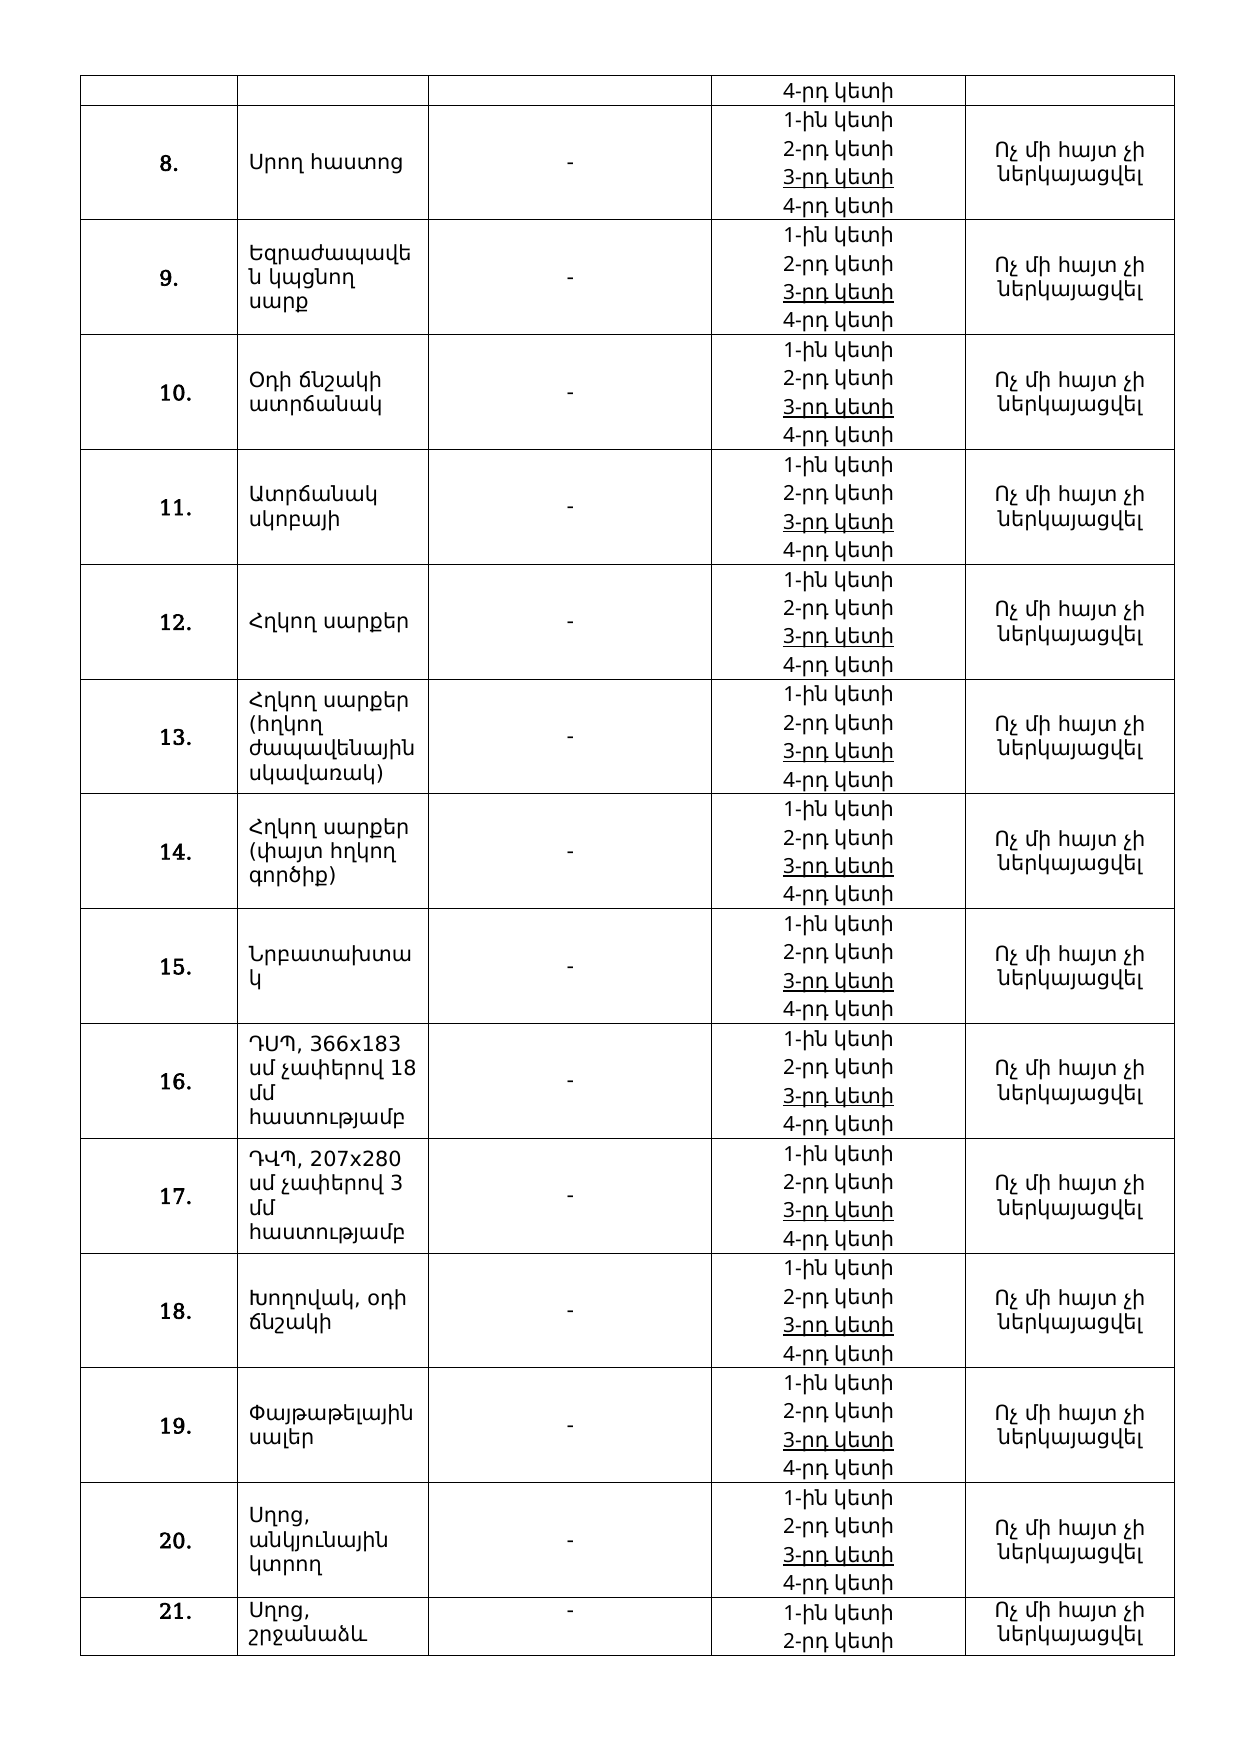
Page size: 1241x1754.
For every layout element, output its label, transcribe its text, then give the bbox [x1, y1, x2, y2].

table_cell Ոչ մի հայտ չի ներկայացվել [966, 1368, 1174, 1482]
table_cell Խողովակ, օդի ճնշակի [238, 1254, 428, 1367]
table_cell 1-ին կետի 2-րդ կետի 3-րդ կետի 4-րդ կետի [712, 450, 965, 564]
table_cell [712, 1598, 965, 1655]
table_cell Ոչ մի հայտ չի ներկայացվել [966, 794, 1174, 908]
table_cell Ոչ մի հայտ չի ներկայացվել [966, 335, 1174, 449]
table_cell [81, 220, 237, 334]
table_cell 1-ին կետի 2-րդ կետի 3-րդ կետի 4-րդ կետի [712, 1483, 965, 1597]
table_cell Փայթաթելային սալեր [238, 1368, 428, 1482]
table_cell [81, 1024, 237, 1138]
table_cell Օդի ճնշակի ատրճանակ [238, 335, 428, 449]
table_cell 1-ին կետի 2-րդ կետի 3-րդ կետի 4-րդ կետի [712, 335, 965, 449]
table_cell [81, 794, 237, 908]
table_cell [81, 106, 237, 219]
table_cell [81, 1598, 237, 1655]
table_cell Ոչ մի հայտ չի ներկայացվել [966, 680, 1174, 793]
table_cell [81, 909, 237, 1023]
table_cell - [429, 1598, 711, 1655]
table_cell [81, 76, 237, 104]
table_cell - [429, 1368, 711, 1482]
table_cell - [429, 680, 711, 793]
table_cell 1-ին կետի 2-րդ կետի 3-րդ կետի 4-րդ կետի [712, 1368, 965, 1482]
table_cell Ոչ մի հայտ չի ներկայացվել [966, 1483, 1174, 1597]
table_cell 1-ին կետի 2-րդ կետի 3-րդ կետի 4-րդ կետի [712, 220, 965, 334]
table_cell Ոչ մի հայտ չի ներկայացվել [966, 909, 1174, 1023]
table_cell Ոչ մի հայտ չի ներկայացվել [966, 450, 1174, 564]
table_cell - [429, 909, 711, 1023]
table_cell [81, 1483, 237, 1597]
table_cell 1-ին կետի 2-րդ կետի 3-րդ կետի 4-րդ կետի [712, 1254, 965, 1367]
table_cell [238, 76, 428, 104]
table_cell Հղկող սարքեր (փայտ հղկող գործիք) [238, 794, 428, 908]
table_cell 1-ին կետի 2-րդ կետի 3-րդ կետի 4-րդ կետի [712, 565, 965, 678]
table_cell 1-ին կետի 2-րդ կետի 3-րդ կետի 4-րդ կետի [712, 909, 965, 1023]
table_cell - [429, 565, 711, 678]
table_cell Սրող հաստոց [238, 106, 428, 219]
table_cell Հղկող սարքեր [238, 565, 428, 678]
table_cell - [429, 1139, 711, 1252]
table_cell 1-ին կետի 2-րդ կետի 3-րդ կետի 4-րդ կետի [712, 1024, 965, 1138]
table_cell - [429, 106, 711, 219]
table_cell Ոչ մի հայտ չի ներկայացվել [966, 220, 1174, 334]
table_cell - [429, 1024, 711, 1138]
table_cell Ոչ մի հայտ չի ներկայացվել [966, 565, 1174, 678]
table_cell Նրբատախտակ [238, 909, 428, 1023]
table_cell [81, 1139, 237, 1252]
table_cell - [429, 450, 711, 564]
table_cell Եզրաժապավեն կպցնող սարք [238, 220, 428, 334]
table_cell Ոչ մի հայտ չի ներկայացվել [966, 1139, 1174, 1252]
table_cell - [429, 76, 711, 104]
table_cell - [429, 1483, 711, 1597]
table_cell Ոչ մի հայտ չի ներկայացվել [966, 1024, 1174, 1138]
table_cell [712, 106, 965, 219]
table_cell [966, 106, 1174, 219]
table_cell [712, 76, 965, 104]
table_cell - [429, 335, 711, 449]
table_cell [81, 450, 237, 564]
table_cell 1-ին կետի 2-րդ կետի 3-րդ կետի 4-րդ կետի [712, 1139, 965, 1252]
table_cell Սղոց, շրջանաձև [238, 1598, 428, 1655]
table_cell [966, 76, 1174, 104]
table_cell [81, 335, 237, 449]
table_cell - [429, 1254, 711, 1367]
table_cell Ատրճանակ սկոբայի [238, 450, 428, 564]
table_cell 1-ին կետի 2-րդ կետի 3-րդ կետի 4-րդ կետի [712, 794, 965, 908]
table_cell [966, 1598, 1174, 1655]
table_cell - [429, 794, 711, 908]
table_cell Ոչ մի հայտ չի ներկայացվել [966, 1254, 1174, 1367]
table_cell [81, 565, 237, 678]
table_cell [81, 1254, 237, 1367]
table_cell Հղկող սարքեր (հղկող ժապավենային սկավառակ) [238, 680, 428, 793]
table_cell ԴՍՊ, 366x183 սմ չափերով 18 մմ հաստությամբ [238, 1024, 428, 1138]
table_cell Սղոց, անկյունային կտրող [238, 1483, 428, 1597]
table_cell [81, 680, 237, 793]
table_cell [81, 1368, 237, 1482]
table_cell - [429, 220, 711, 334]
table_cell ԴՎՊ, 207x280 սմ չափերով 3 մմ հաստությամբ [238, 1139, 428, 1252]
table_cell 1-ին կետի 2-րդ կետի 3-րդ կետի 4-րդ կետի [712, 680, 965, 793]
